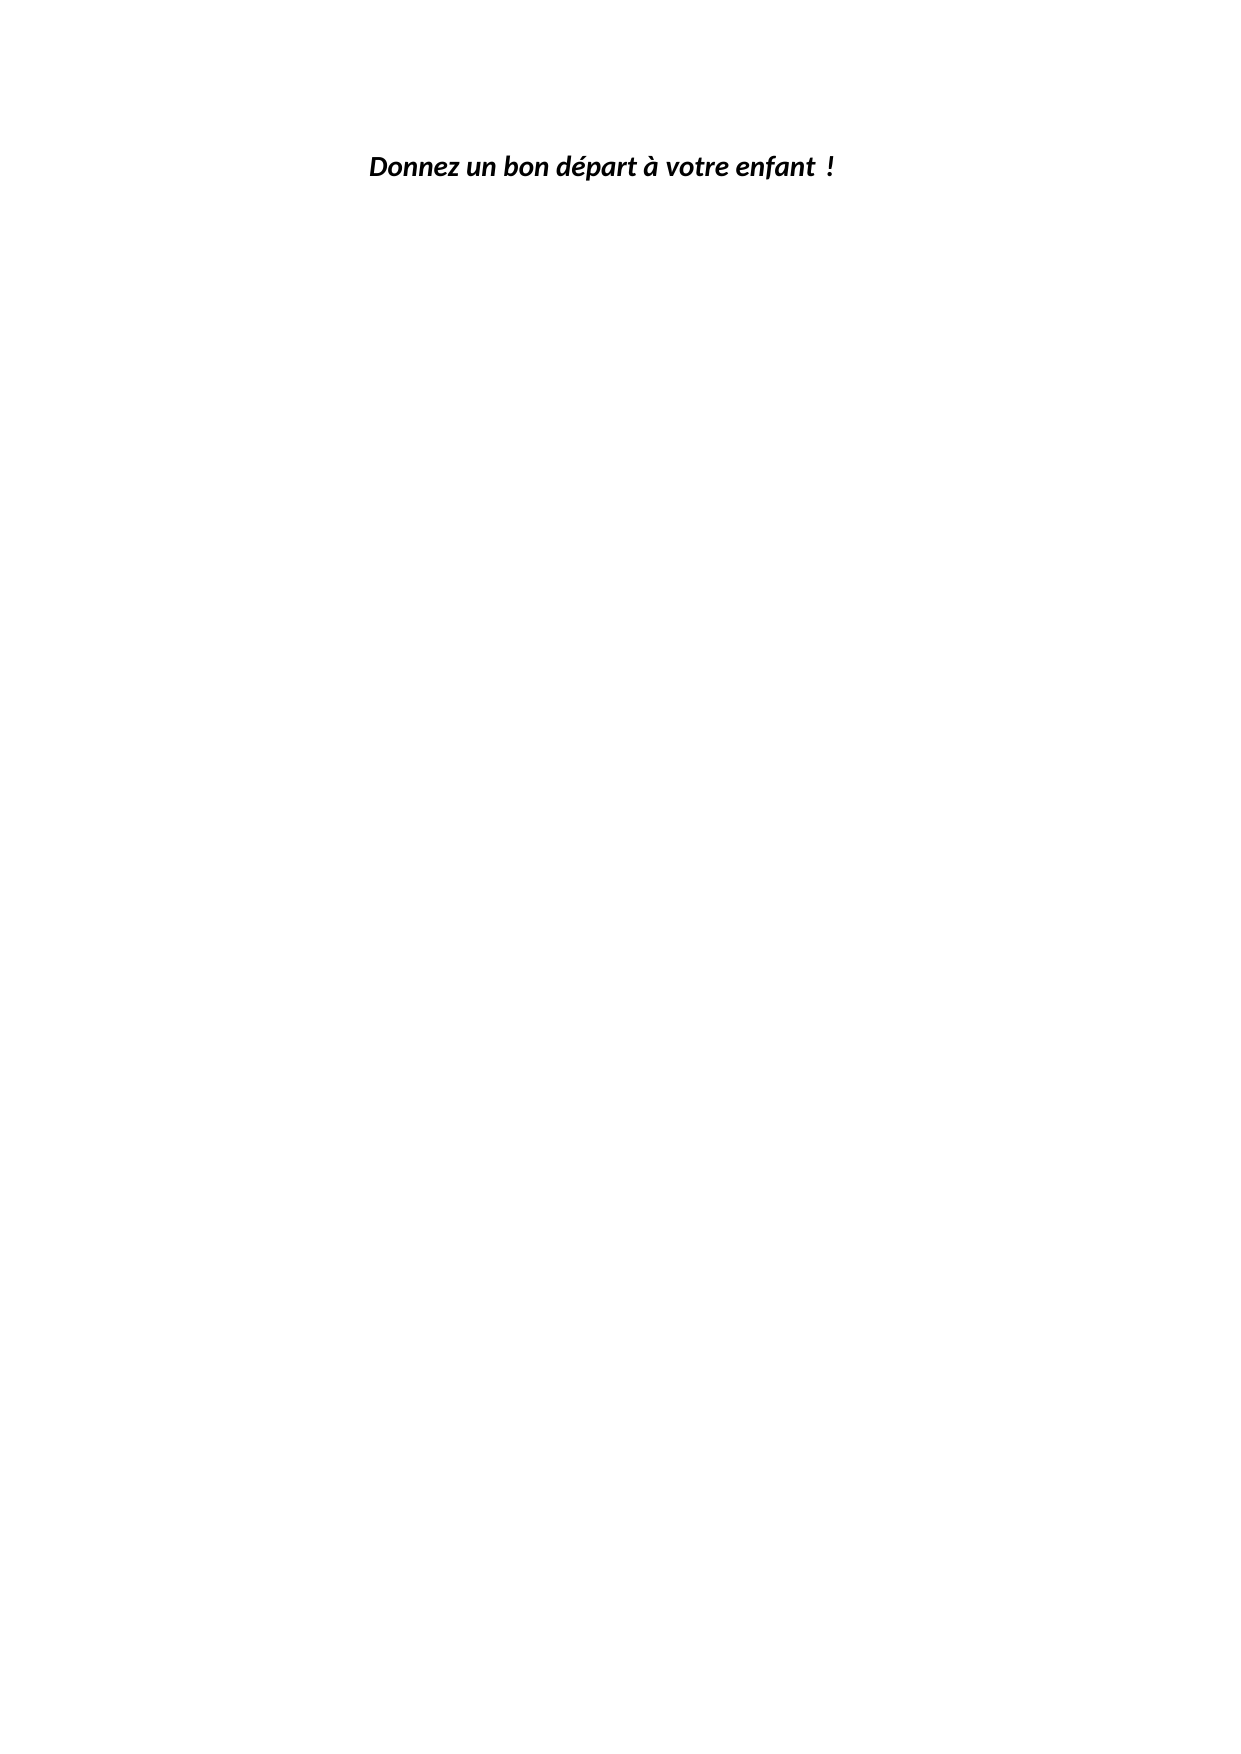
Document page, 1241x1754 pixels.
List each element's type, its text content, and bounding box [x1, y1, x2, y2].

list Donnez un bon départ à votre enfant ! [296, 148, 1093, 183]
